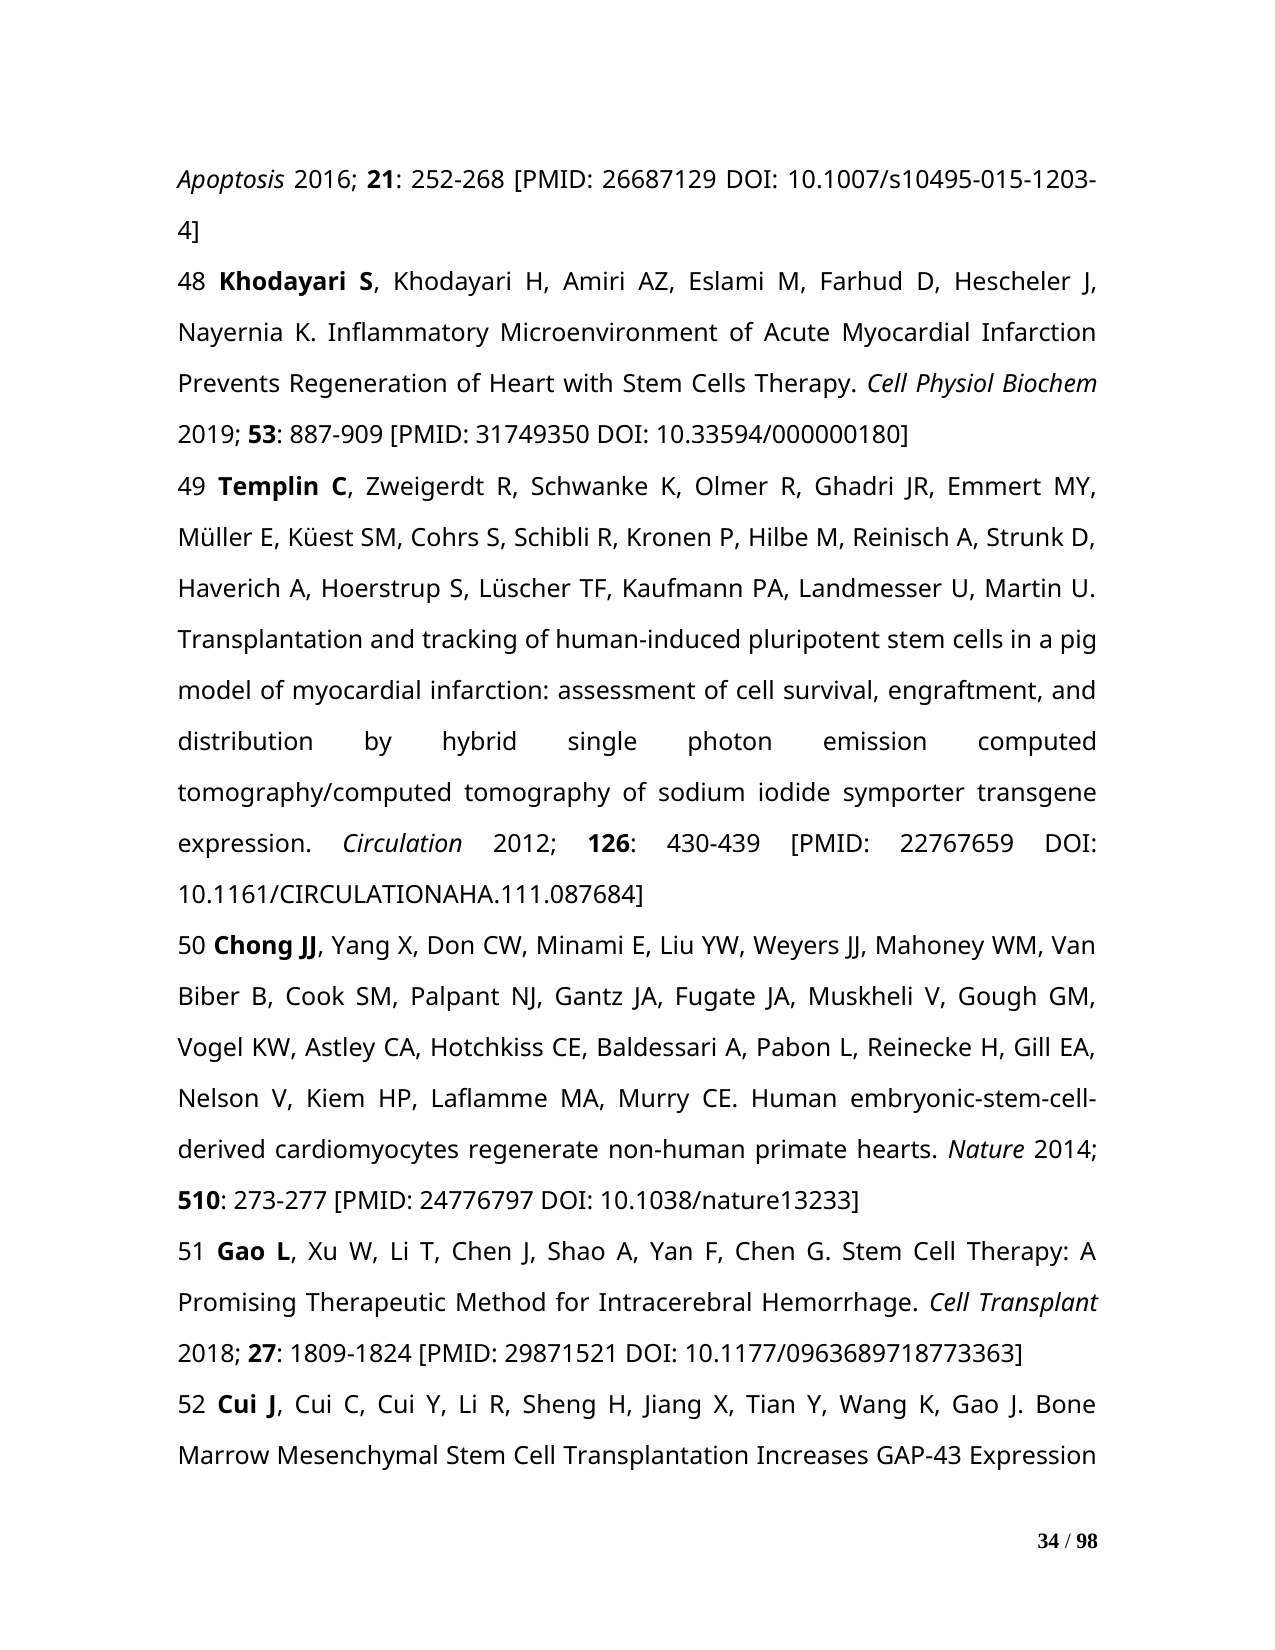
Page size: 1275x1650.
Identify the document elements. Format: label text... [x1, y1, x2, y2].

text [177, 162, 1098, 247]
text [177, 1387, 1098, 1472]
text 49 Templin C, Zweigerdt R, Schwanke K, Olmer R, Ghadri JR, Emmert MY, Müller E, Küest SM, Cohrs S, Schibli R, Kronen P, Hilbe M, Reinisch A, Strunk D, Haverich A, Hoerstrup S, Lüscher TF, Kaufmann PA, Landmesser U, Martin U. Transplantation and tracking of human-induced pluripotent stem cells in a pig model of myocardial infarction: assessment of cell survival, engraftment, and distribution by hybrid single photon emission computed tomography/computed tomography of sodium iodide symporter transgene expression. Circulation 2012; 126: 430-439 [PMID: 22767659 DOI: 10.1161/circulationaha.111.087684] [177, 468, 1098, 911]
text 50 Chong JJ, Yang X, Don CW, Minami E, Liu YW, Weyers JJ, Mahoney WM, Van Biber B, Cook SM, Palpant NJ, Gantz JA, Fugate JA, Muskheli V, Gough GM, Vogel KW, Astley CA, Hotchkiss CE, Baldessari A, Pabon L, Reinecke H, Gill EA, Nelson V, Kiem HP, Laflamme MA, Murry CE. Human embryonic-stem-cell-derived cardiomyocytes regenerate non-human primate hearts. Nature 2014; 510: 273-277 [PMID: 24776797 DOI: 10.1038/nature13233] [177, 927, 1098, 1217]
text 48 Khodayari S, Khodayari H, Amiri AZ, Eslami M, Farhud D, Hescheler J, Nayernia K. Inflammatory Microenvironment of Acute Myocardial Infarction Prevents Regeneration of Heart with Stem Cells Therapy. Cell Physiol Biochem 2019; 53: 887-909 [PMID: 31749350 DOI: 10.33594/000000180] [177, 264, 1098, 451]
text 51 Gao L, Xu W, Li T, Chen J, Shao A, Yan F, Chen G. Stem Cell Therapy: A Promising Therapeutic Method for Intracerebral Hemorrhage. Cell Transplant 2018; 27: 1809-1824 [PMID: 29871521 DOI: 10.1177/0963689718773363] [177, 1234, 1098, 1370]
